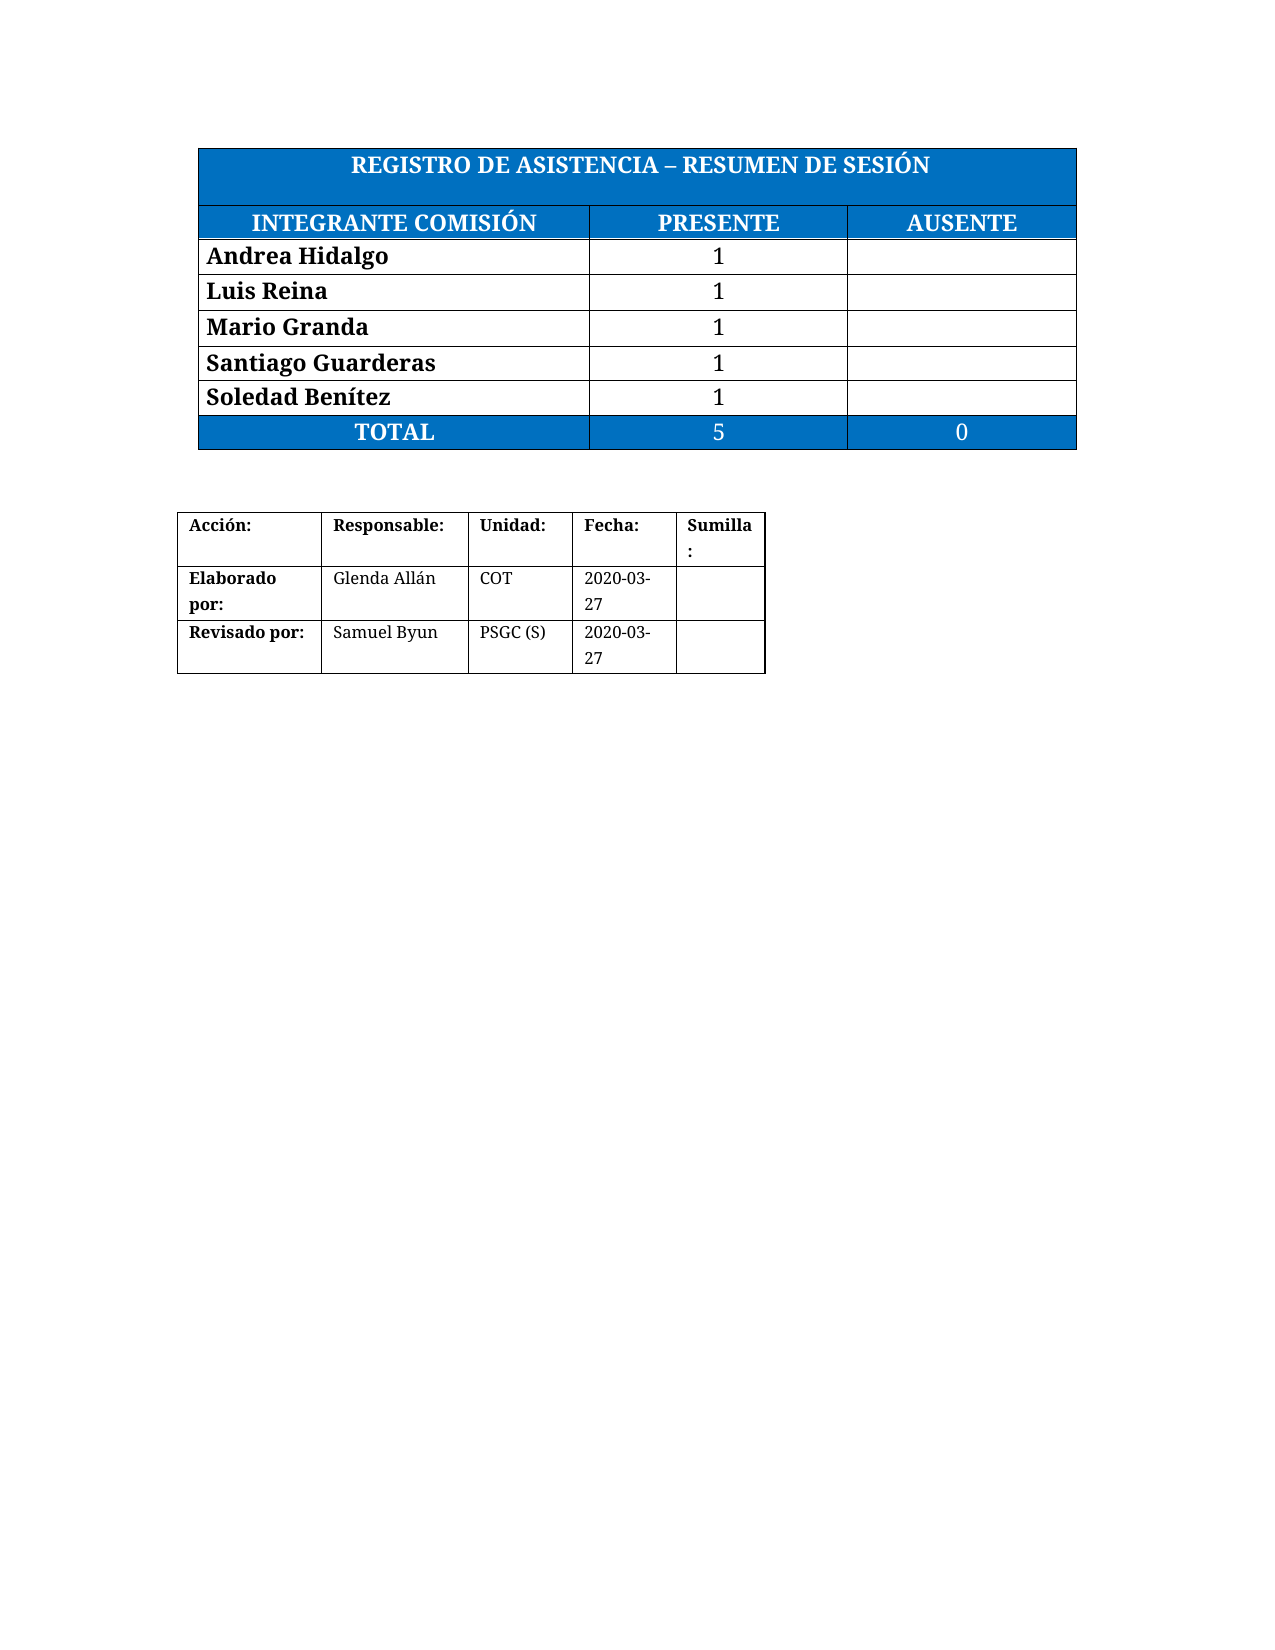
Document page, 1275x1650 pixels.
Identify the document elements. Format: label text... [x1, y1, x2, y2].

table_cell 2020-03-27 [573, 621, 676, 673]
table_cell 1 [590, 311, 847, 346]
table_cell PSGC (S) [469, 621, 572, 673]
table_cell COT [469, 567, 572, 619]
table_cell 1 [590, 275, 847, 310]
table_cell PRESENTE [590, 206, 847, 238]
table_header Acción: [178, 513, 321, 566]
table_cell 5 [590, 416, 847, 449]
table_cell Revisado por: [178, 621, 321, 673]
table_header Fecha: [573, 513, 676, 566]
table_cell Soledad Benítez [199, 381, 589, 415]
table_cell Samuel Byun [322, 621, 468, 673]
table_cell [848, 240, 1076, 274]
table_cell 1 [590, 347, 847, 380]
table_cell TOTAL [199, 416, 589, 449]
table_cell Santiago Guarderas [199, 347, 589, 380]
table_cell INTEGRANTE COMISIÓN [199, 206, 589, 238]
table_cell [848, 311, 1076, 346]
table_cell [848, 381, 1076, 415]
table_cell Elaborado por: [178, 567, 321, 619]
table_cell [677, 621, 764, 673]
table_cell AUSENTE [848, 206, 1076, 238]
table_header Responsable: [322, 513, 468, 566]
table_cell [848, 347, 1076, 380]
table_cell Andrea Hidalgo [199, 240, 589, 274]
table_cell Glenda Allán [322, 567, 468, 619]
table_cell [677, 567, 764, 619]
table_header REGISTRO DE ASISTENCIA – RESUMEN DE SESIÓN [199, 149, 1076, 205]
table_cell 0 [848, 416, 1076, 449]
table_header Sumilla: [677, 513, 764, 566]
table_cell [848, 275, 1076, 310]
table_cell Mario Granda [199, 311, 589, 346]
table_cell 2020-03-27 [573, 567, 676, 619]
table_header Unidad: [469, 513, 572, 566]
table_cell 1 [590, 381, 847, 415]
table_cell 1 [590, 240, 847, 274]
table_cell Luis Reina [199, 275, 589, 310]
